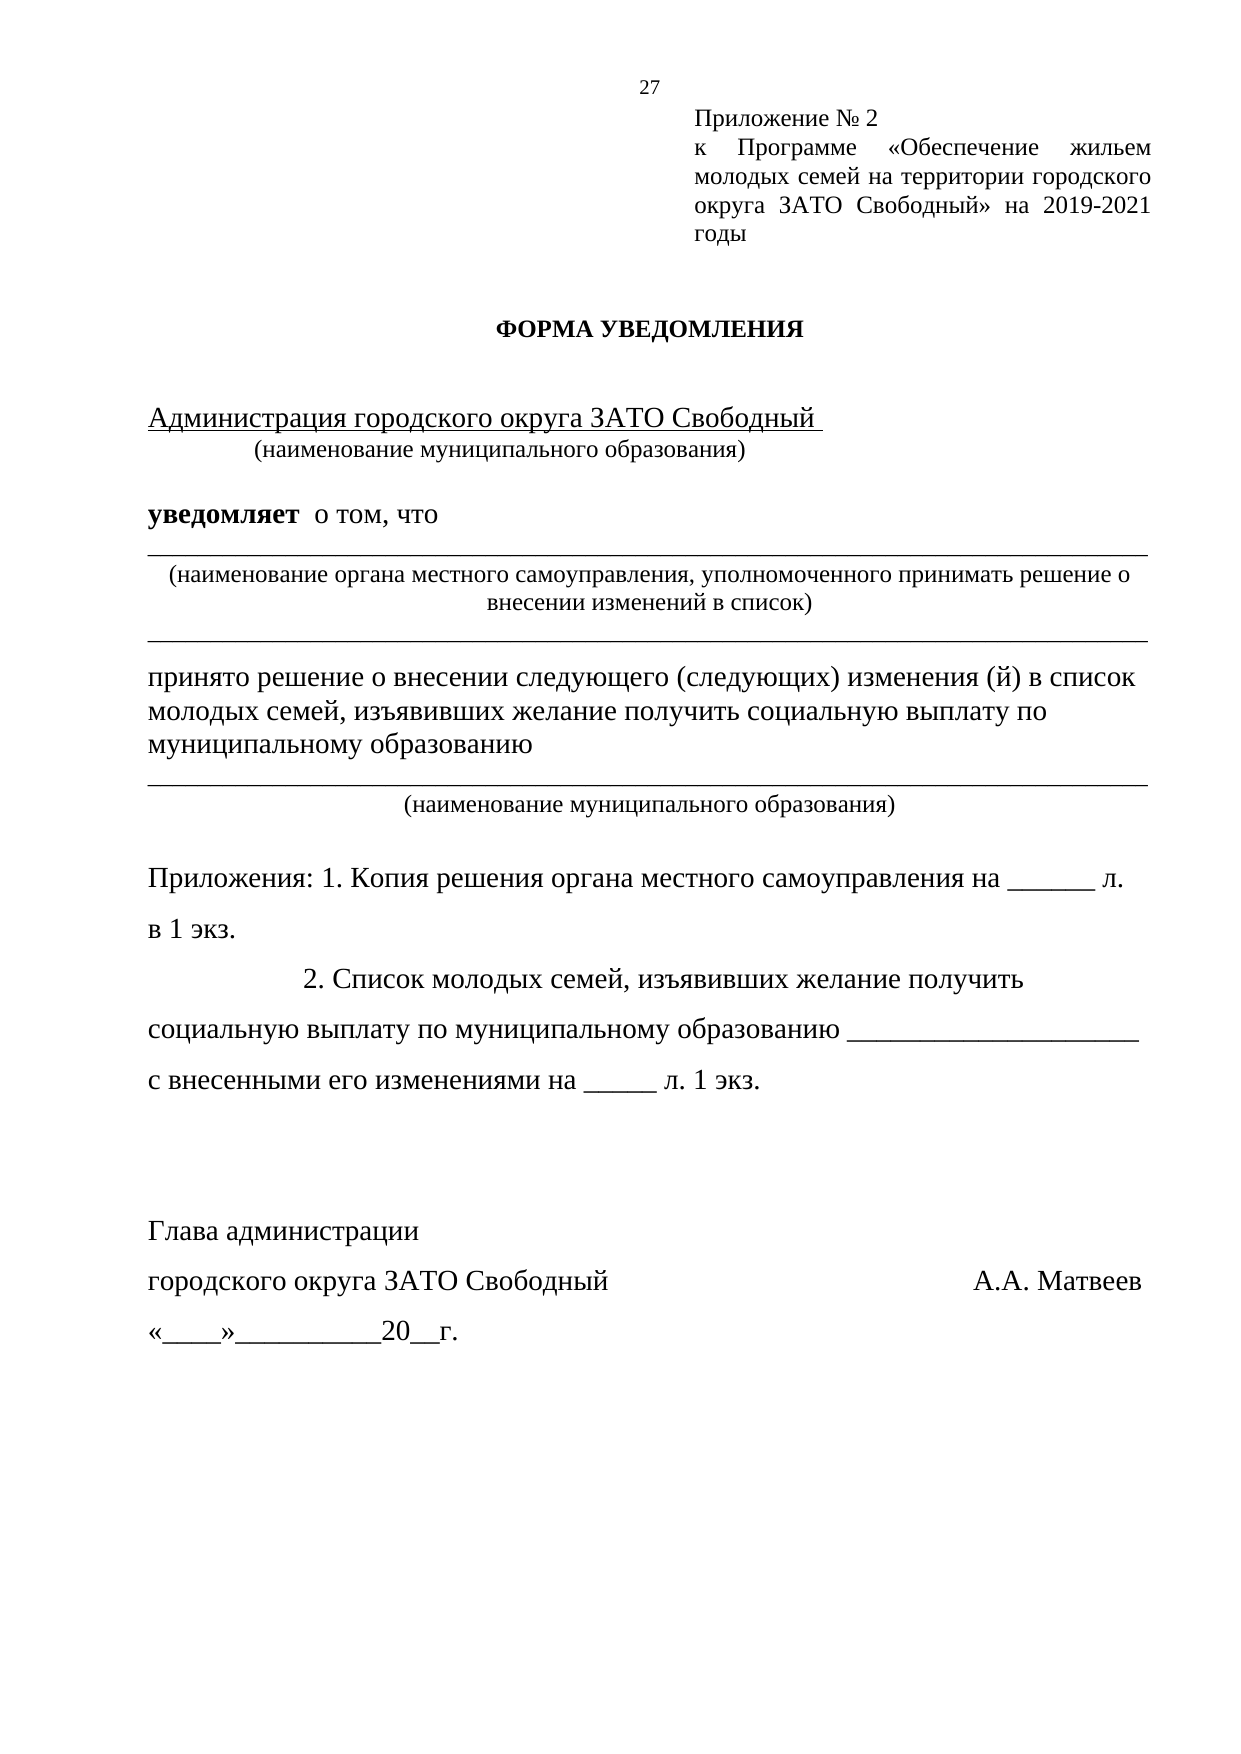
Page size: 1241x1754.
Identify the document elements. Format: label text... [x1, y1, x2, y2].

text уведомляет о том, что [148, 496, 1152, 530]
text Администрация городского округа ЗАТО Свободный [148, 401, 1152, 434]
text Приложения: 1. Копия решения органа местного самоуправления на ______ л. в 1 экз. [148, 861, 1152, 944]
text (наименование муниципального образования) [148, 434, 1152, 463]
text (наименование органа местного самоуправления, уполномоченного принимать решение о внесении изменений в список) [148, 559, 1152, 616]
text ФОРМА УВЕДОМЛЕНИЯ [148, 314, 1152, 343]
text к Программе «Обеспечение жильем молодых семей на территории городского округа ЗАТО Свободный» на 2019-2021 годы [694, 132, 1152, 247]
text 2. Список молодых семей, изъявивших желание получить социальную выплату по муниципальному образованию ____________________ с внесенными его изменениями на _____ л. 1 экз. [148, 961, 1152, 1095]
text (наименование муниципального образования) [148, 789, 1152, 817]
text ________________________________________________________________________________ [148, 616, 1152, 645]
text городского округа ЗАТО Свободный А.А. Матвеев [148, 1263, 1152, 1297]
text принято решение о внесении следующего (следующих) изменения (й) в список молодых семей, изъявивших желание получить социальную выплату по муниципальному образованию ________________________________________________________________________________ [148, 659, 1152, 789]
text «____»__________20__г. [148, 1313, 1152, 1347]
text Приложение № 2 [694, 103, 1152, 132]
text ________________________________________________________________________________ [148, 530, 1152, 559]
text Глава администрации [148, 1213, 1152, 1246]
